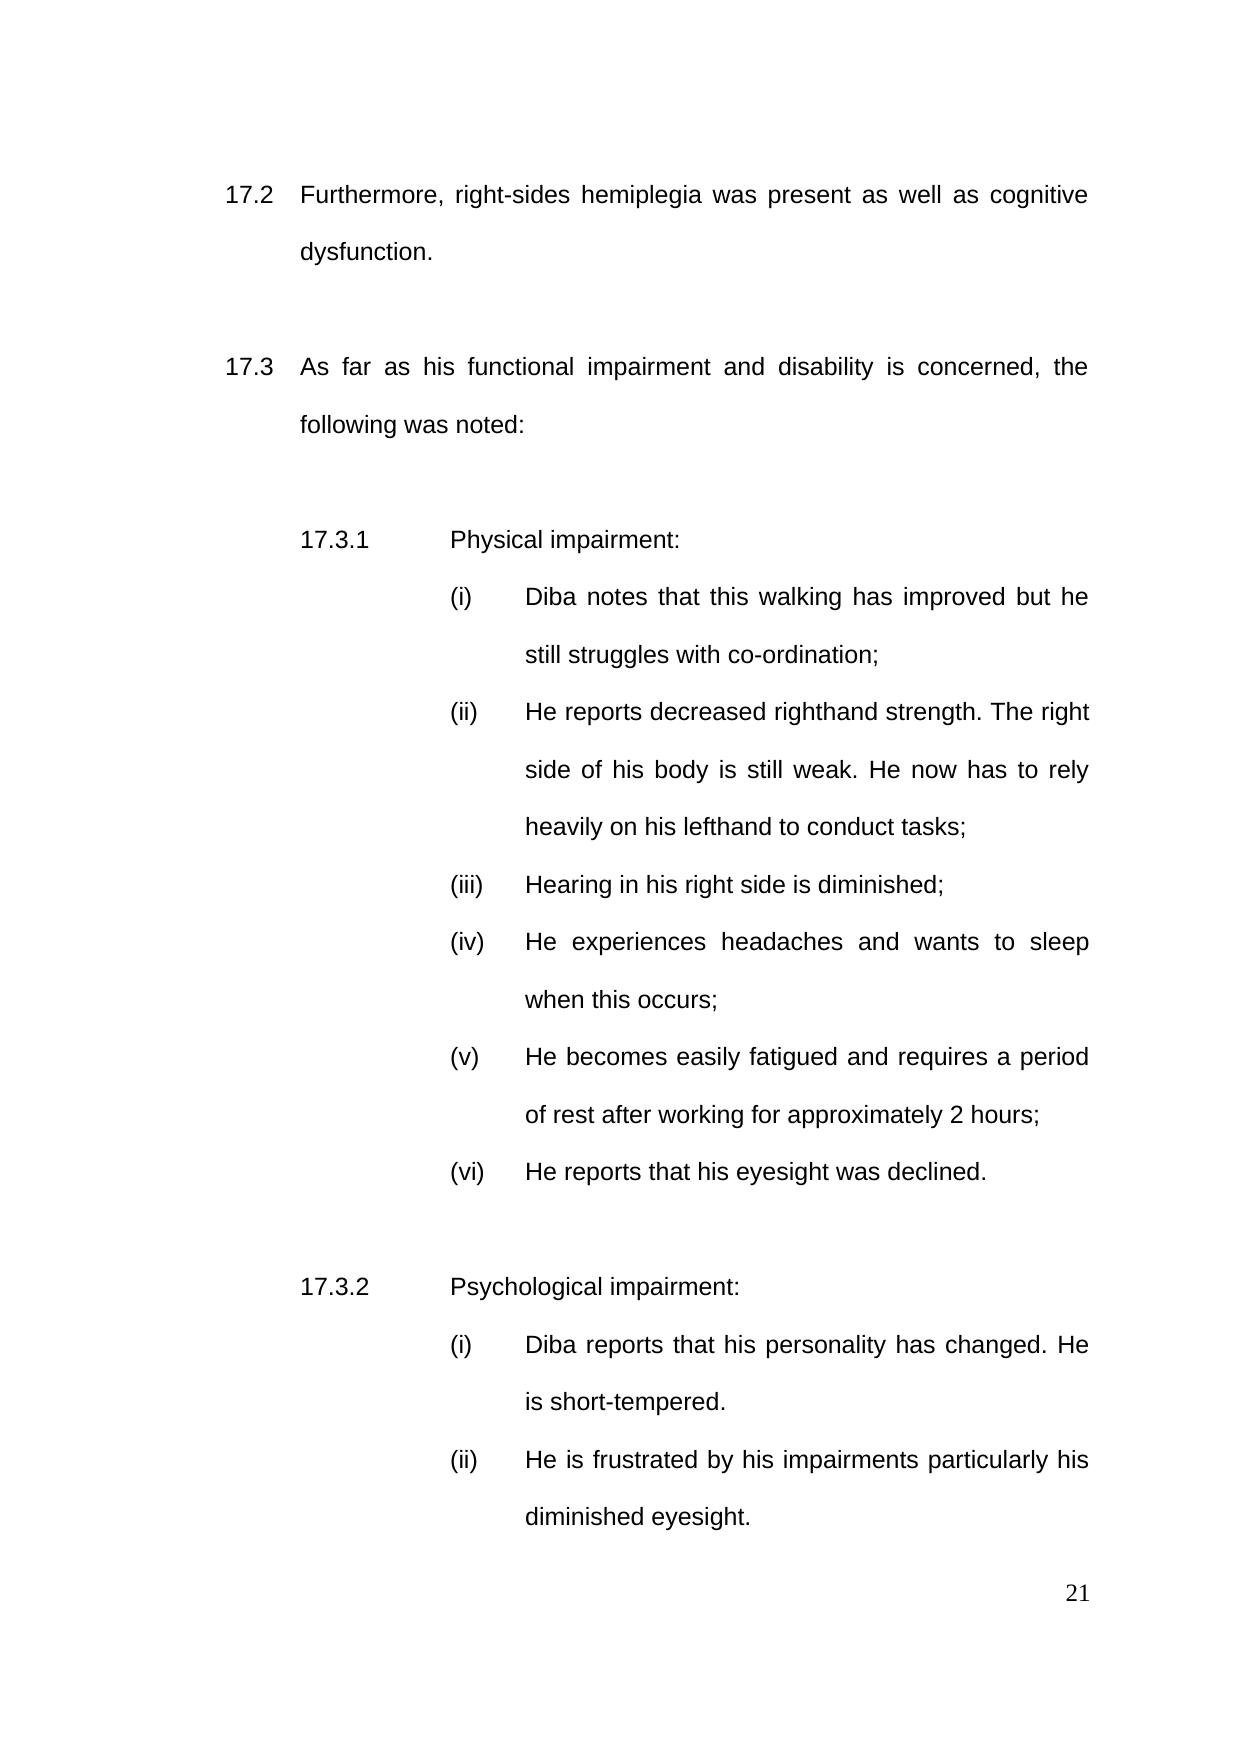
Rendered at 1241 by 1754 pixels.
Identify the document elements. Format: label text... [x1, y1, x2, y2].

text (vi) He reports that his eyesight was declined. [450, 1157, 1090, 1186]
text (i) Diba notes that this walking has improved but he still struggles with co-ordination; [450, 582, 1090, 669]
text (iii) Hearing in his right side is diminished; [450, 870, 1090, 899]
text (ii) He is frustrated by his impairments particularly his diminished eyesight. [450, 1445, 1090, 1531]
text 17.2 Furthermore, right-sides hemiplegia was present as well as cognitive dysfunction. [225, 180, 1090, 266]
text 17.3.1 Physical impairment: [225, 525, 1090, 554]
text (ii) He reports decreased righthand strength. The right side of his body is still weak. He now has to rely heavily on his lefthand to conduct tasks; [450, 697, 1090, 841]
text (v) He becomes easily fatigued and requires a period of rest after working for approximately 2 hours; [450, 1042, 1090, 1129]
text (i) Diba reports that his personality has changed. He is short-tempered. [450, 1330, 1090, 1416]
text 17.3.2 Psychological impairment: [150, 1272, 1090, 1301]
text (iv) He experiences headaches and wants to sleep when this occurs; [450, 927, 1090, 1014]
text 17.3 As far as his functional impairment and disability is concerned, the following was noted: [225, 352, 1090, 439]
